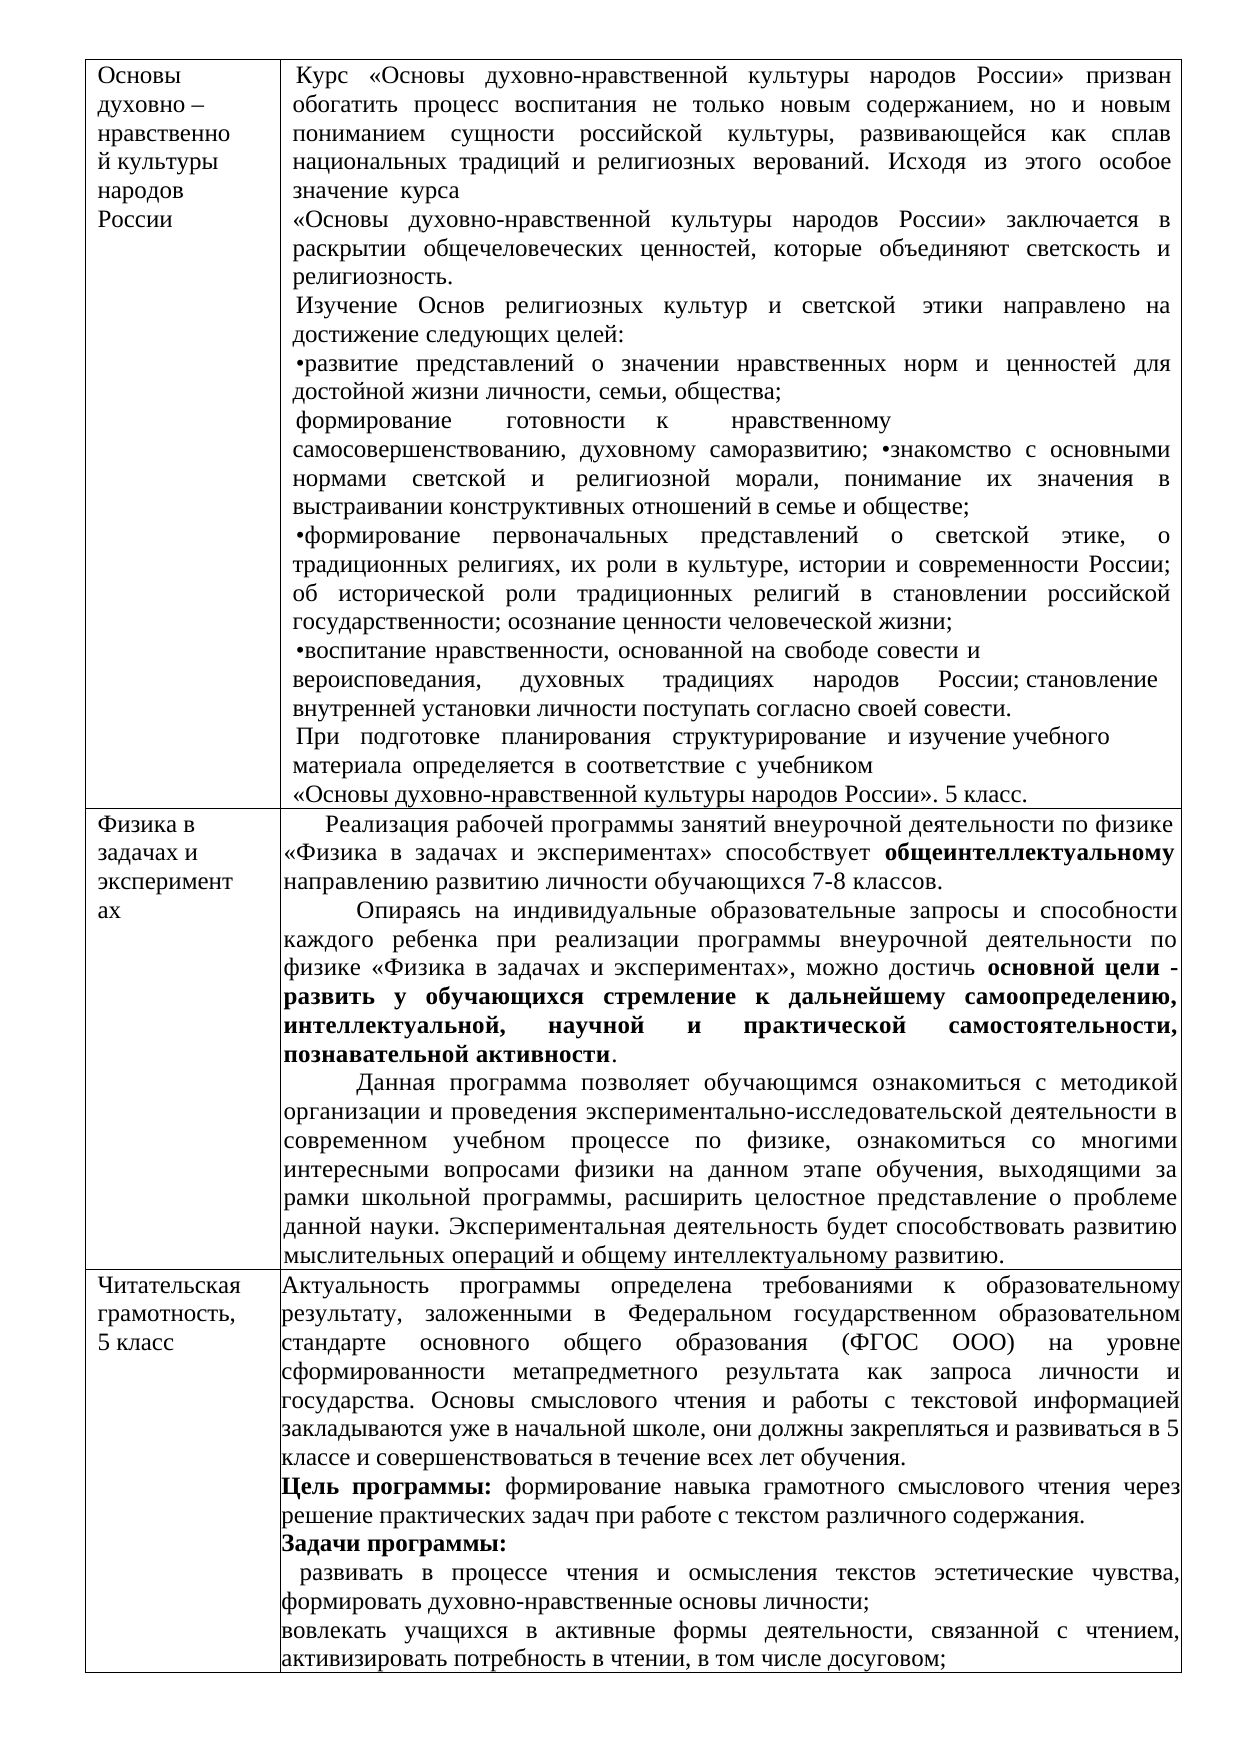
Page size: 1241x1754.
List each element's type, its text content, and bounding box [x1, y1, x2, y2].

table_cell Физика в задачах и экспериментах [86, 809, 280, 1269]
table_cell Реализация рабочей программы занятий внеурочной деятельности по физике «Физика в задачах и экспериментах» способствует общеинтеллектуальному направлению развитию личности обучающихся 7-8 классов. Опираясь на индивидуальные образовательные запросы и способности каждого ребенка при реализации программы внеурочной деятельности по физике «Физика в задачах и экспериментах», можно достичь основной цели - развить у обучающихся стремление к дальнейшему самоопределению, интеллектуальной, научной и практической самостоятельности, познавательной активности. Данная программа позволяет обучающимся ознакомиться с методикой организации и проведения экспериментально-исследовательской деятельности в современном учебном процессе по физике, ознакомиться со многими интересными вопросами физики на данном этапе обучения, выходящими за рамки школьной программы, расширить целостное представление о проблеме данной науки. Экспериментальная деятельность будет способствовать развитию мыслительных операций и общему интеллектуальному развитию. [281, 809, 1181, 1269]
table_cell Основы духовно – нравственной культуры народов России [86, 60, 280, 808]
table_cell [86, 1270, 280, 1672]
table_cell Курс «Основы духовно-нравственной культуры народов России» призван обогатить процесс воспитания не только новым содержанием, но и новым пониманием сущности российской культуры, развивающейся как сплав национальных традиций и религиозных верований. Исходя из этого особое значение курса «Основы духовно-нравственной культуры народов России» заключается в раскрытии общечеловеческих ценностей, которые объединяют светскость и религиозность. Изучение Основ религиозных культур и светской этики направлено на достижение следующих целей: •развитие представлений о значении нравственных норм и ценностей для достойной жизни личности, семьи, общества; формирование готовности к нравственному самосовершенствованию, духовному саморазвитию; •знакомство с основными нормами светской и религиозной морали, понимание их значения в выстраивании конструктивных отношений в семье и обществе; •формирование первоначальных представлений о светской этике, о традиционных религиях, их роли в культуре, истории и современности России; об исторической роли традиционных религий в становлении российской государственности; осознание ценности человеческой жизни; •воспитание нравственности, основанной на свободе совести и вероисповедания, духовных традициях народов России; становление внутренней установки личности поступать согласно своей совести. При подготовке планирования структурирование и изучение учебного материала определяется в соответствие с учебником «Основы духовно-нравственной культуры народов России». 5 класс. [281, 60, 1181, 808]
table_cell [281, 1270, 1181, 1672]
